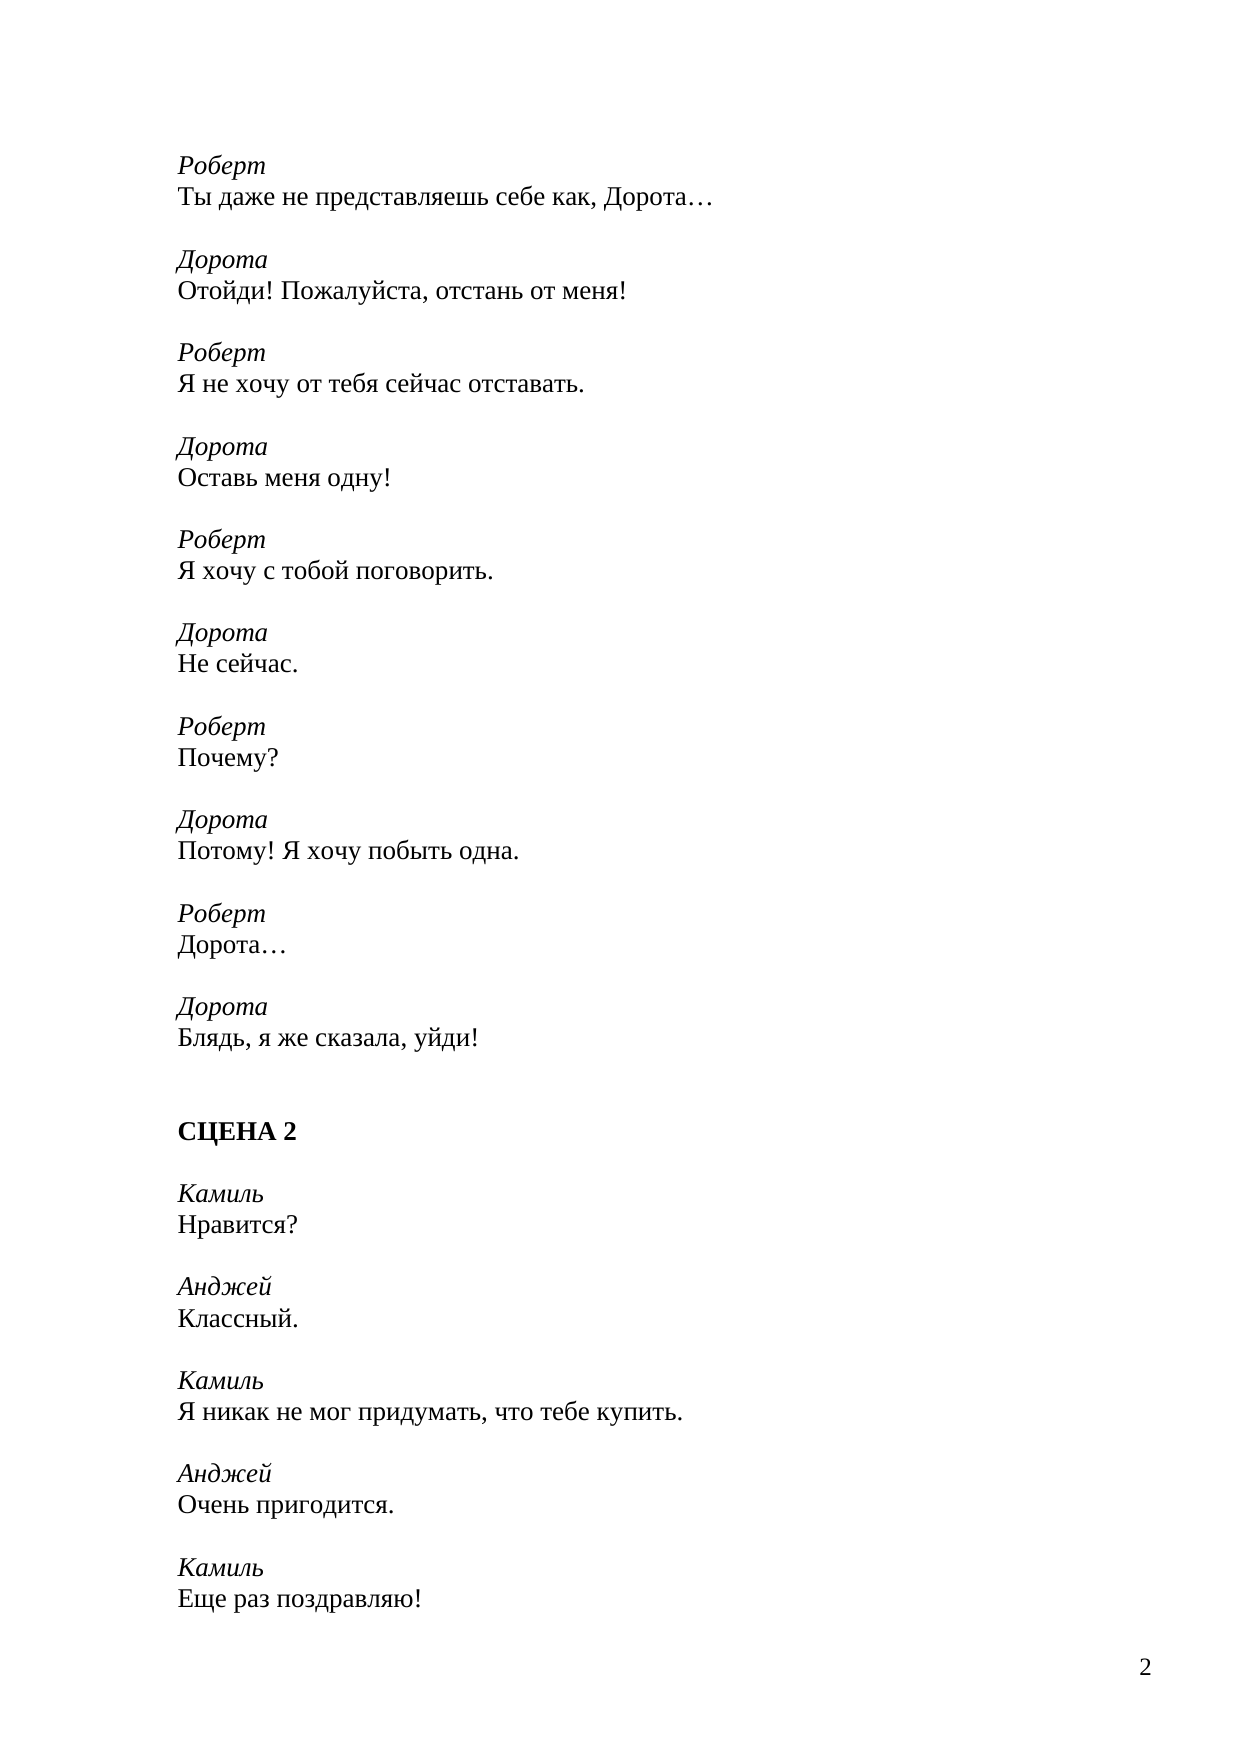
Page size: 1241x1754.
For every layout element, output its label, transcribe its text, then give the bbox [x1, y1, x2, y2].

text Дорота [177, 990, 1152, 1021]
text Очень пригодится. [177, 1488, 1152, 1520]
text Я никак не мог придумать, что тебе купить. [177, 1395, 1152, 1426]
text Роберт [177, 710, 1152, 741]
text Камиль [177, 1551, 1152, 1582]
text Роберт [177, 523, 1152, 554]
text Анджей [177, 1271, 1152, 1302]
text Еще раз поздравляю! [177, 1582, 1152, 1613]
text Дорота [177, 616, 1152, 648]
text Оставь меня одну! [177, 461, 1152, 492]
text Роберт [177, 336, 1152, 367]
text Потому! Я хочу побыть одна. [177, 834, 1152, 866]
text Классный. [177, 1302, 1152, 1333]
text Блядь, я же сказала, уйди! [177, 1021, 1152, 1052]
text Камиль [177, 1364, 1152, 1395]
text Дорота [177, 803, 1152, 834]
text Я хочу с тобой поговорить. [177, 554, 1152, 585]
text Ты даже не представляешь себе как, Дорота… [177, 180, 1152, 212]
text Камиль [177, 1177, 1152, 1208]
text Почему? [177, 741, 1152, 772]
text СЦЕНА 2 [177, 1115, 1152, 1146]
text Роберт [177, 149, 1152, 180]
text Отойди! Пожалуйста, отстань от меня! [177, 274, 1152, 305]
text Дорота [177, 243, 1152, 274]
text Нравится? [177, 1208, 1152, 1239]
text Не сейчас. [177, 648, 1152, 679]
text Дорота [177, 429, 1152, 461]
text Я не хочу от тебя сейчас отставать. [177, 367, 1152, 398]
text Роберт [177, 897, 1152, 928]
text Дорота… [177, 928, 1152, 959]
text Анджей [177, 1457, 1152, 1488]
